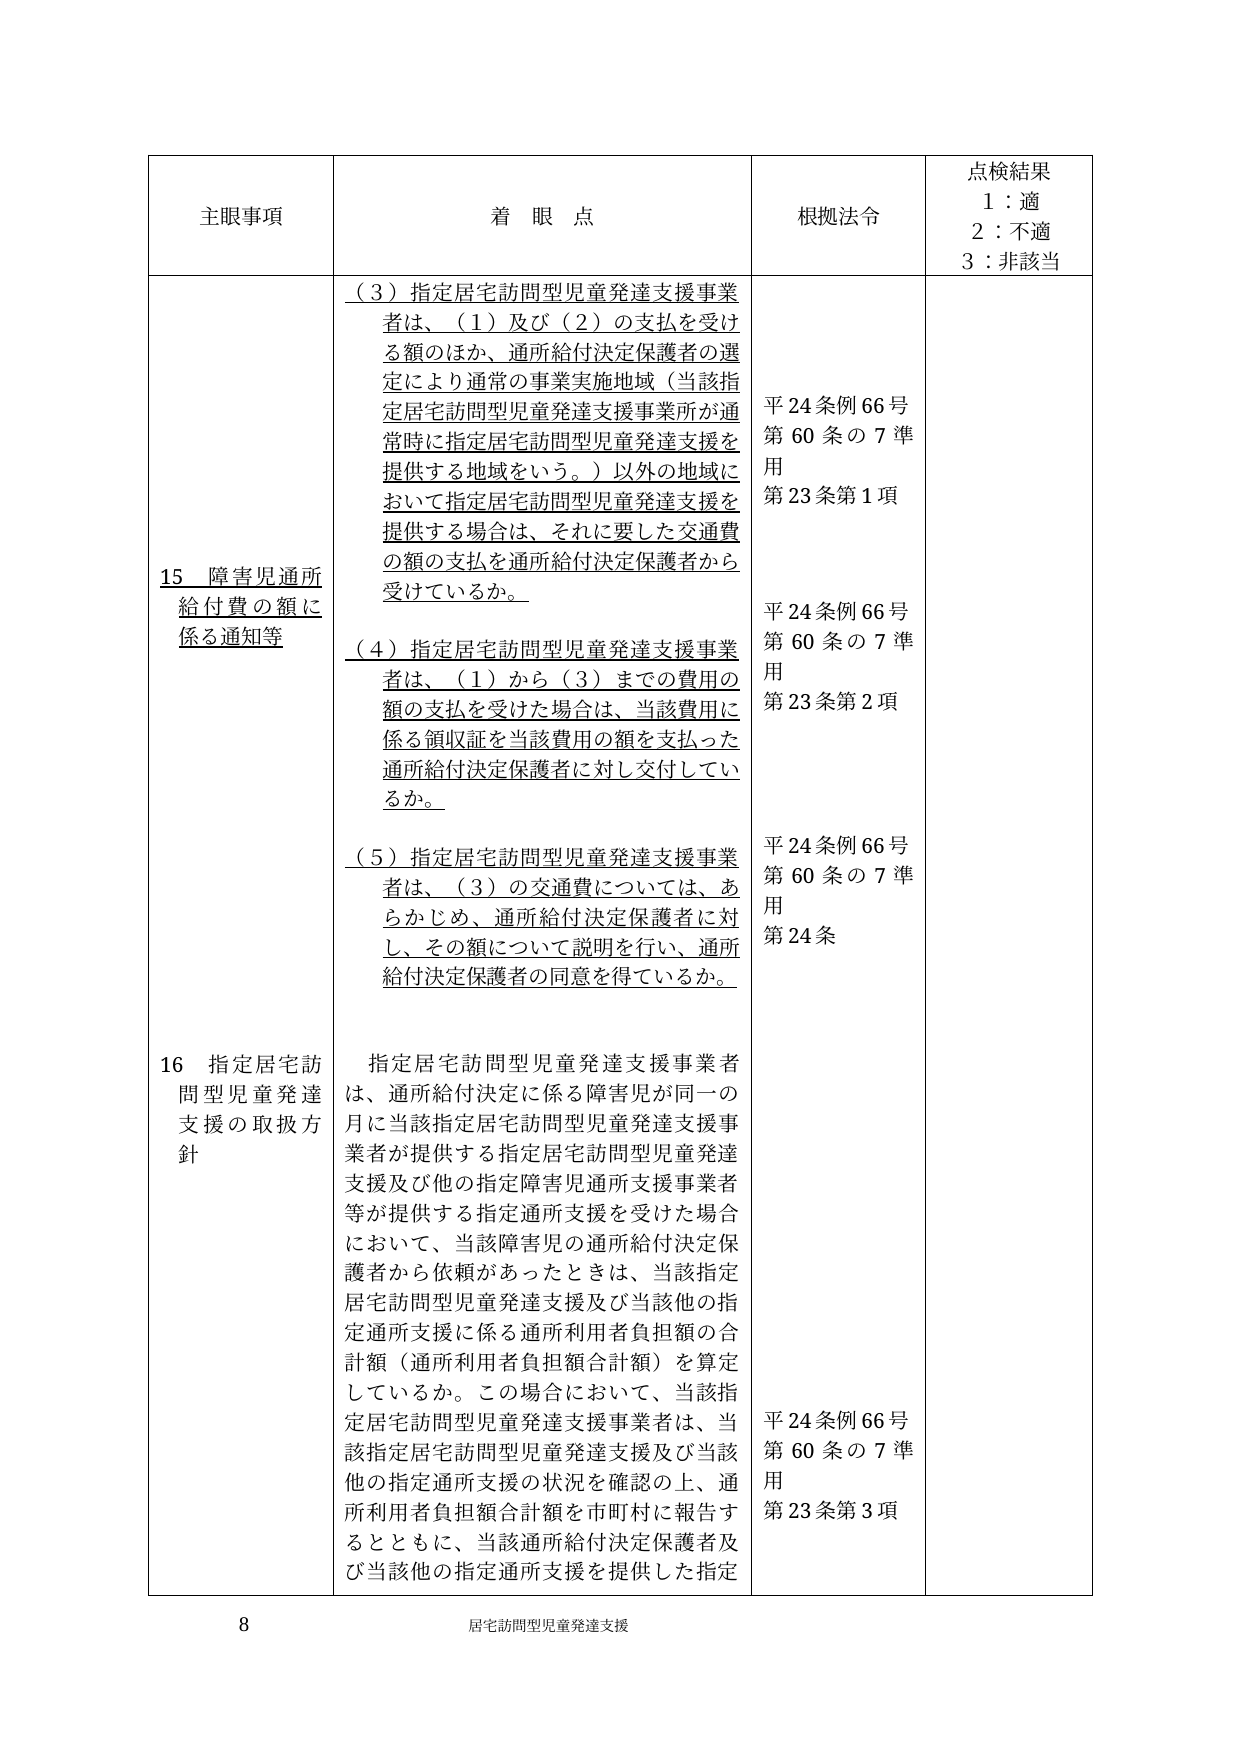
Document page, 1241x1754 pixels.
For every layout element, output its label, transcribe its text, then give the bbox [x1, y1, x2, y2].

table_header 点検結果 １：適 ２：不適 ３：非該当 [926, 156, 1092, 275]
table_header 着 眼 点 [334, 156, 751, 275]
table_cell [752, 276, 925, 1595]
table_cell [149, 276, 333, 1595]
table_cell [926, 276, 1092, 1595]
table_header 主眼事項 [149, 156, 333, 275]
table_header 根拠法令 [752, 156, 925, 275]
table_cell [334, 276, 751, 1595]
